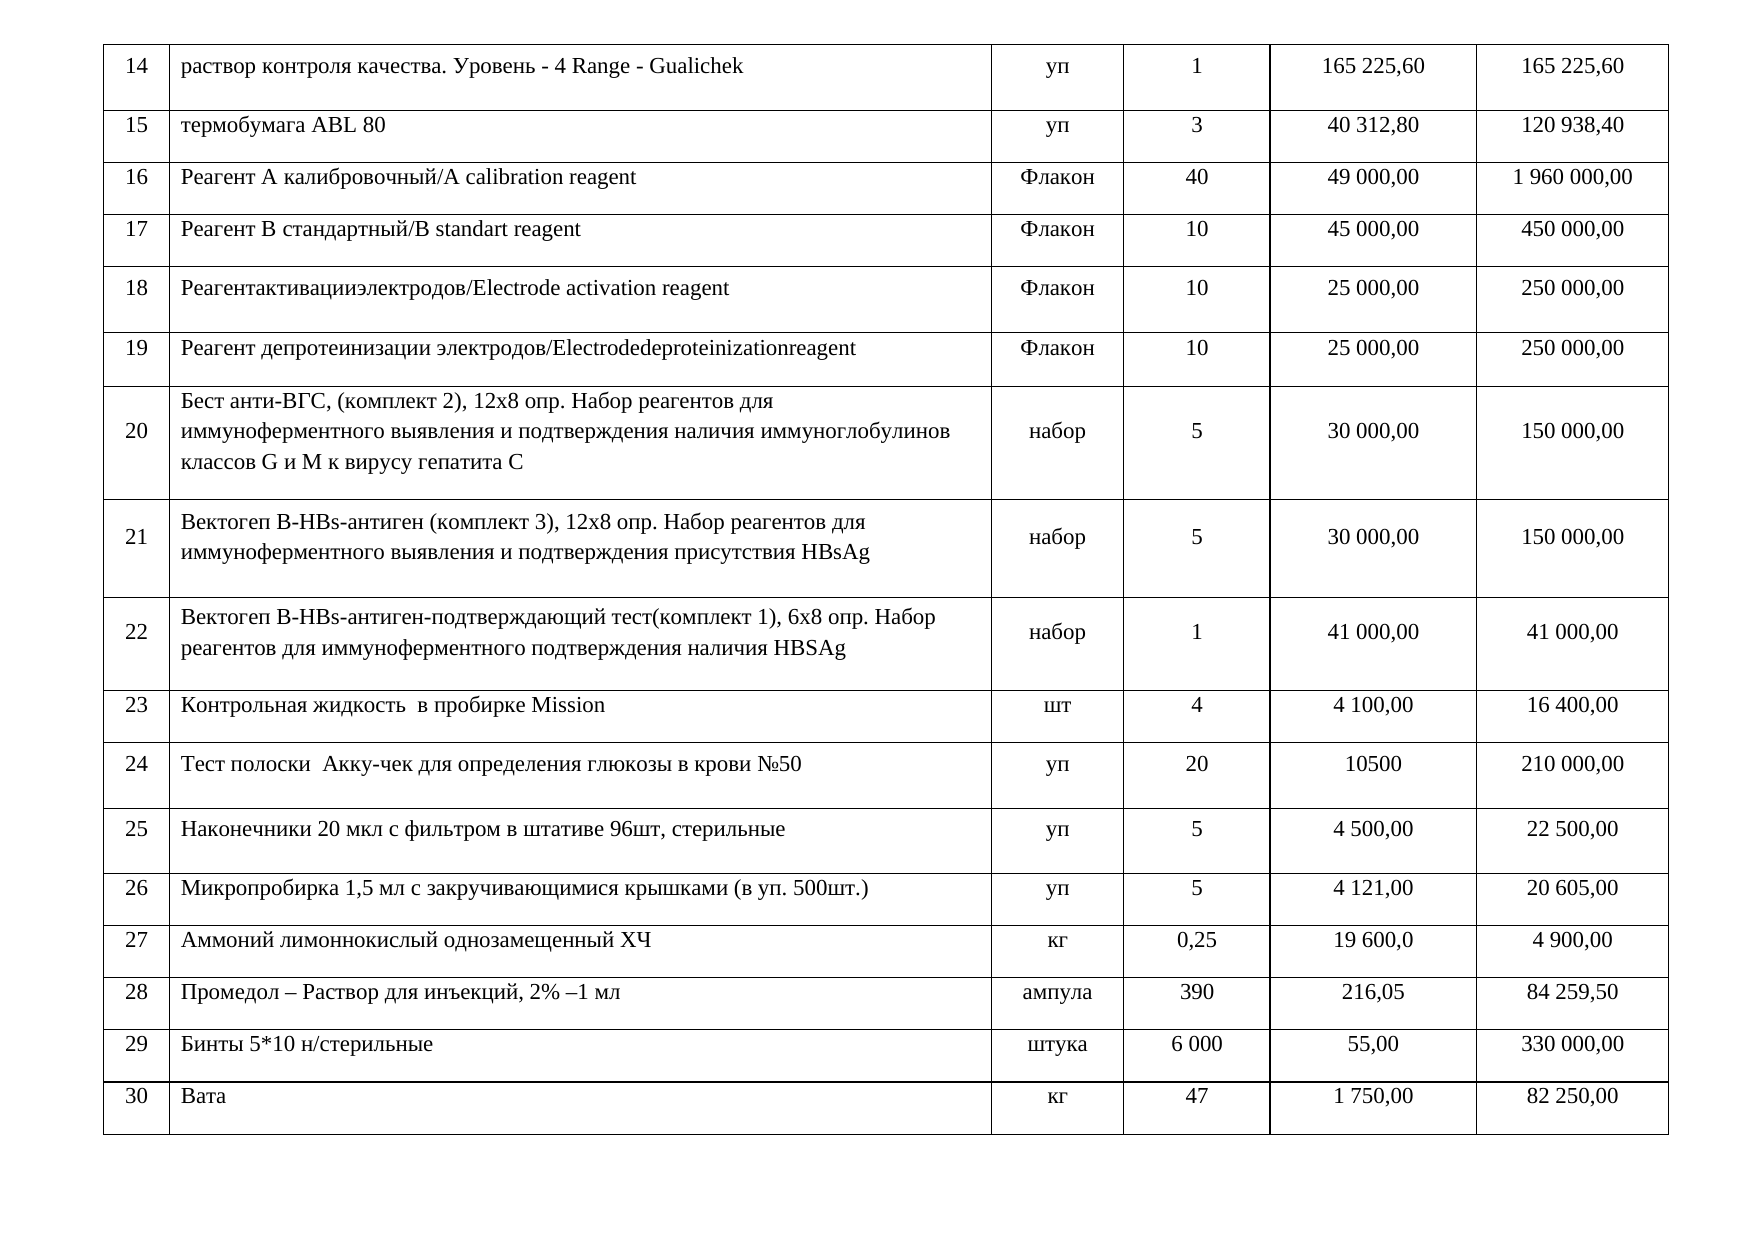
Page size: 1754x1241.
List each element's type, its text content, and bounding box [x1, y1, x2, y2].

table_cell 16 400,00 [1477, 691, 1668, 742]
table_cell 84 259,50 [1477, 978, 1668, 1029]
table_cell 1 960 000,00 [1477, 163, 1668, 214]
table_cell 4 100,00 [1271, 691, 1476, 742]
table_cell 25 [104, 809, 169, 873]
table_cell 10500 [1271, 743, 1476, 807]
table_cell 1 [1124, 45, 1269, 110]
table_cell 30 000,00 [1271, 387, 1476, 499]
table_cell набор [992, 387, 1123, 499]
table_cell 49 000,00 [1271, 163, 1476, 214]
table_cell 10 [1124, 267, 1269, 332]
table_cell Реагент B стандартный/B standart reagent [170, 215, 991, 266]
table_cell уп [992, 45, 1123, 110]
table_cell 17 [104, 215, 169, 266]
table_cell 5 [1124, 809, 1269, 873]
table_cell 28 [104, 978, 169, 1029]
table_cell Контрольная жидкость в пробирке Mission [170, 691, 991, 742]
table_cell 120 938,40 [1477, 111, 1668, 162]
table_cell шт [992, 691, 1123, 742]
table_cell 4 [1124, 691, 1269, 742]
table_cell 5 [1124, 387, 1269, 499]
table_cell Аммоний лимоннокислый однозамещенный ХЧ [170, 926, 991, 977]
table_cell 82 250,00 [1477, 1083, 1668, 1133]
table_cell 450 000,00 [1477, 215, 1668, 266]
table_cell Реагент A калибровочный/A calibration reagent [170, 163, 991, 214]
table_cell Вектогеп В-HBs-антиген-подтверждающий тест(комплект 1), 6х8 опр. Набор реагентов для иммуноферментного подтверждения наличия HBSAg [170, 598, 991, 690]
table_cell Флакон [992, 163, 1123, 214]
table_cell Микропробирка 1,5 мл с закручивающимися крышками (в уп. 500шт.) [170, 874, 991, 925]
table_cell Вектогеп В-HBs-антиген (комплект 3), 12х8 опр. Набор реагентов для иммуноферментного выявления и подтверждения присутствия HBsAg [170, 500, 991, 597]
table_cell 41 000,00 [1271, 598, 1476, 690]
table_cell Флакон [992, 215, 1123, 266]
table_cell Вата [170, 1083, 991, 1133]
table_cell 19 [104, 333, 169, 386]
table_cell 216,05 [1271, 978, 1476, 1029]
table_cell штука [992, 1030, 1123, 1081]
table_cell 14 [104, 45, 169, 110]
table_cell 165 225,60 [1477, 45, 1668, 110]
table_cell 27 [104, 926, 169, 977]
table_cell 150 000,00 [1477, 500, 1668, 597]
table_cell набор [992, 500, 1123, 597]
table_cell 250 000,00 [1477, 267, 1668, 332]
table_cell 25 000,00 [1271, 333, 1476, 386]
table_cell 10 [1124, 333, 1269, 386]
table_cell Бест анти-ВГС, (комплект 2), 12х8 опр. Набор реагентов для иммуноферментного выявления и подтверждения наличия иммуноглобулинов классов G и М к вирусу гепатита С [170, 387, 991, 499]
table_cell уп [992, 809, 1123, 873]
table_cell 55,00 [1271, 1030, 1476, 1081]
table_cell 22 500,00 [1477, 809, 1668, 873]
table_cell 5 [1124, 500, 1269, 597]
table_cell 23 [104, 691, 169, 742]
table_cell уп [992, 111, 1123, 162]
table_cell 1 [1124, 598, 1269, 690]
table_cell 18 [104, 267, 169, 332]
table_cell Тест полоски Акку-чек для определения глюкозы в крови №50 [170, 743, 991, 807]
table_cell 26 [104, 874, 169, 925]
table_cell Флакон [992, 267, 1123, 332]
table_cell 40 [1124, 163, 1269, 214]
table_cell 3 [1124, 111, 1269, 162]
table_cell 4 500,00 [1271, 809, 1476, 873]
table_cell 250 000,00 [1477, 333, 1668, 386]
table_cell Реагентактивацииэлектродов/Electrode activation reagent [170, 267, 991, 332]
table_cell 210 000,00 [1477, 743, 1668, 807]
table_cell 330 000,00 [1477, 1030, 1668, 1081]
table_cell кг [992, 1083, 1123, 1133]
table_cell 390 [1124, 978, 1269, 1029]
table_cell 20 605,00 [1477, 874, 1668, 925]
table_cell 6 000 [1124, 1030, 1269, 1081]
table_cell 20 [1124, 743, 1269, 807]
table_cell кг [992, 926, 1123, 977]
table_cell 29 [104, 1030, 169, 1081]
table_cell Промедол – Раствор для инъекций, 2% –1 мл [170, 978, 991, 1029]
table_cell 45 000,00 [1271, 215, 1476, 266]
table_cell Бинты 5*10 н/стерильные [170, 1030, 991, 1081]
table_cell 41 000,00 [1477, 598, 1668, 690]
table_cell уп [992, 874, 1123, 925]
table_cell Наконечники 20 мкл с фильтром в штативе 96шт, стерильные [170, 809, 991, 873]
table_cell ампула [992, 978, 1123, 1029]
table_cell 10 [1124, 215, 1269, 266]
table_cell 20 [104, 387, 169, 499]
table_cell 21 [104, 500, 169, 597]
table_cell термобумага ABL 80 [170, 111, 991, 162]
table_cell уп [992, 743, 1123, 807]
table_cell Флакон [992, 333, 1123, 386]
table_cell 15 [104, 111, 169, 162]
table_cell раствор контроля качества. Уровень - 4 Range - Gualichek [170, 45, 991, 110]
table_cell 1 750,00 [1271, 1083, 1476, 1133]
table_cell 165 225,60 [1271, 45, 1476, 110]
table_cell 16 [104, 163, 169, 214]
table_cell 30 000,00 [1271, 500, 1476, 597]
table_cell 4 900,00 [1477, 926, 1668, 977]
table_cell 4 121,00 [1271, 874, 1476, 925]
table_cell 0,25 [1124, 926, 1269, 977]
table_cell 24 [104, 743, 169, 807]
table_cell 150 000,00 [1477, 387, 1668, 499]
table_cell 25 000,00 [1271, 267, 1476, 332]
table_cell 19 600,0 [1271, 926, 1476, 977]
table_cell 40 312,80 [1271, 111, 1476, 162]
table_cell набор [992, 598, 1123, 690]
table_cell 30 [104, 1083, 169, 1133]
table_cell 22 [104, 598, 169, 690]
table_cell Реагент депротеинизации электродов/Electrodedeproteinizationreagent [170, 333, 991, 386]
table_cell 47 [1124, 1083, 1269, 1133]
table_cell 5 [1124, 874, 1269, 925]
